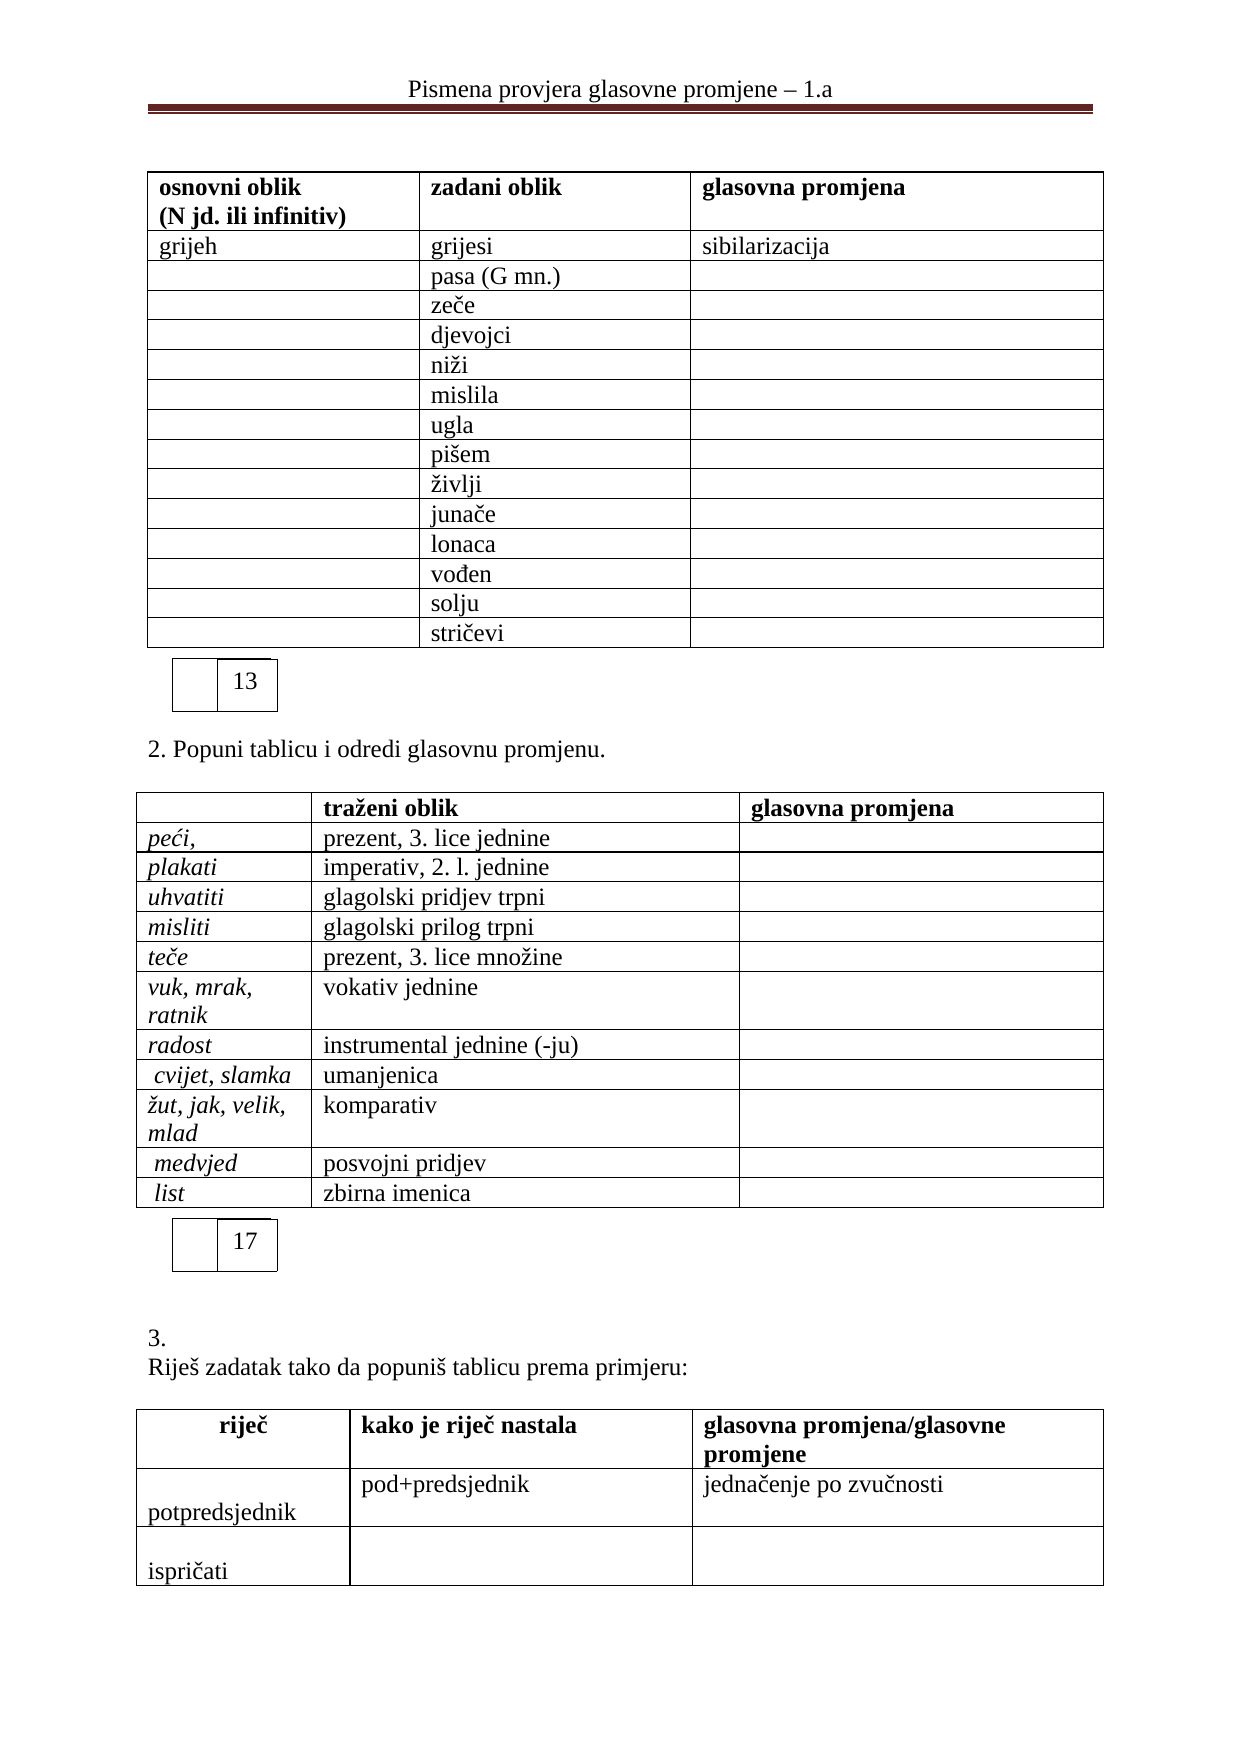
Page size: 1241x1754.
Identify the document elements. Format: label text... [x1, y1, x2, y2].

table_header [137, 793, 311, 822]
table_cell sibilarizacija [691, 231, 1103, 260]
table_cell [691, 410, 1103, 438]
table_cell ispričati [137, 1527, 349, 1585]
table_header glasovna promjena [740, 793, 1103, 822]
table_cell prezent, 3. lice množine [312, 942, 739, 971]
table_cell [148, 350, 419, 379]
table_cell [691, 469, 1103, 498]
table_cell instrumental jednine (-ju) [312, 1030, 739, 1059]
table_header zadani oblik [420, 173, 690, 230]
table_cell misliti [137, 912, 311, 941]
table_cell [691, 589, 1103, 617]
table_cell grijesi [420, 231, 690, 260]
table_cell [740, 882, 1103, 911]
table_header traženi oblik [312, 793, 739, 822]
table_cell uhvatiti [137, 882, 311, 911]
table_header riječ [137, 1410, 349, 1468]
text Riješ zadatak tako da popuniš tablicu prema primjeru: [148, 1352, 1093, 1380]
table_cell imperativ, 2. l. jednine [312, 853, 739, 881]
table_cell [740, 912, 1103, 941]
table_header kako je riječ nastala [351, 1410, 692, 1468]
table_cell cvijet, slamka [137, 1060, 311, 1089]
table_cell prezent, 3. lice jednine [312, 823, 739, 851]
table_cell vođen [420, 559, 690, 587]
table_cell [691, 291, 1103, 319]
table_header glasovna promjena/glasovne promjene [693, 1410, 1103, 1468]
table_cell [740, 1090, 1103, 1147]
table_cell ugla [420, 410, 690, 438]
table_cell [691, 559, 1103, 587]
table_cell [148, 380, 419, 409]
table_cell [148, 559, 419, 587]
table_cell niži [420, 350, 690, 379]
table_cell potpredsjednik [137, 1469, 349, 1526]
table_cell [148, 589, 419, 617]
table_cell junače [420, 499, 690, 528]
table_cell [691, 350, 1103, 379]
table_cell posvojni pridjev [312, 1148, 739, 1177]
table_cell [148, 410, 419, 438]
table_cell vuk, mrak, ratnik [137, 972, 311, 1029]
table_cell zbirna imenica [312, 1178, 739, 1207]
table_cell plakati [137, 853, 311, 881]
text 2. Popuni tablicu i odredi glasovnu promjenu. [148, 734, 1093, 763]
table_cell [691, 618, 1103, 647]
table_cell mislila [420, 380, 690, 409]
table_cell teče [137, 942, 311, 971]
table_cell [740, 1030, 1103, 1059]
table_cell [740, 823, 1103, 851]
table_cell grijeh [148, 231, 419, 260]
table_cell [148, 440, 419, 468]
table_header glasovna promjena [691, 173, 1103, 230]
table_cell [148, 529, 419, 558]
table_cell zeče [420, 291, 690, 319]
table_cell djevojci [420, 320, 690, 349]
table_cell [740, 1178, 1103, 1207]
table_cell jednačenje po zvučnosti [693, 1469, 1103, 1526]
table_header osnovni oblik (N jd. ili infinitiv) [148, 173, 419, 230]
table_cell pišem [420, 440, 690, 468]
table_cell [740, 972, 1103, 1029]
table_cell peći, [137, 823, 311, 851]
text 3. [148, 1323, 1093, 1352]
table_cell [691, 499, 1103, 528]
table_cell vokativ jednine [312, 972, 739, 1029]
table_cell medvjed [137, 1148, 311, 1177]
table_cell radost [137, 1030, 311, 1059]
table_cell [148, 469, 419, 498]
table_cell [740, 1148, 1103, 1177]
table_cell pasa (G mn.) [420, 261, 690, 289]
table_cell [740, 1060, 1103, 1089]
table_cell [691, 440, 1103, 468]
table_cell žut, jak, velik, mlad [137, 1090, 311, 1147]
table_cell glagolski prilog trpni [312, 912, 739, 941]
table_cell umanjenica [312, 1060, 739, 1089]
table_cell [693, 1527, 1103, 1585]
table_cell [148, 320, 419, 349]
table_cell [691, 320, 1103, 349]
table_cell [148, 261, 419, 289]
table_cell [691, 380, 1103, 409]
table_cell [740, 942, 1103, 971]
table_cell list [137, 1178, 311, 1207]
table_cell [148, 499, 419, 528]
table_cell glagolski pridjev trpni [312, 882, 739, 911]
table_cell [740, 853, 1103, 881]
table_cell [691, 529, 1103, 558]
table_cell solju [420, 589, 690, 617]
table_cell [148, 291, 419, 319]
table_cell lonaca [420, 529, 690, 558]
table_cell pod+predsjednik [351, 1469, 692, 1526]
table_cell življi [420, 469, 690, 498]
table_cell [148, 618, 419, 647]
table_cell stričevi [420, 618, 690, 647]
table_cell komparativ [312, 1090, 739, 1147]
table_cell [691, 261, 1103, 289]
table_cell [351, 1527, 692, 1585]
